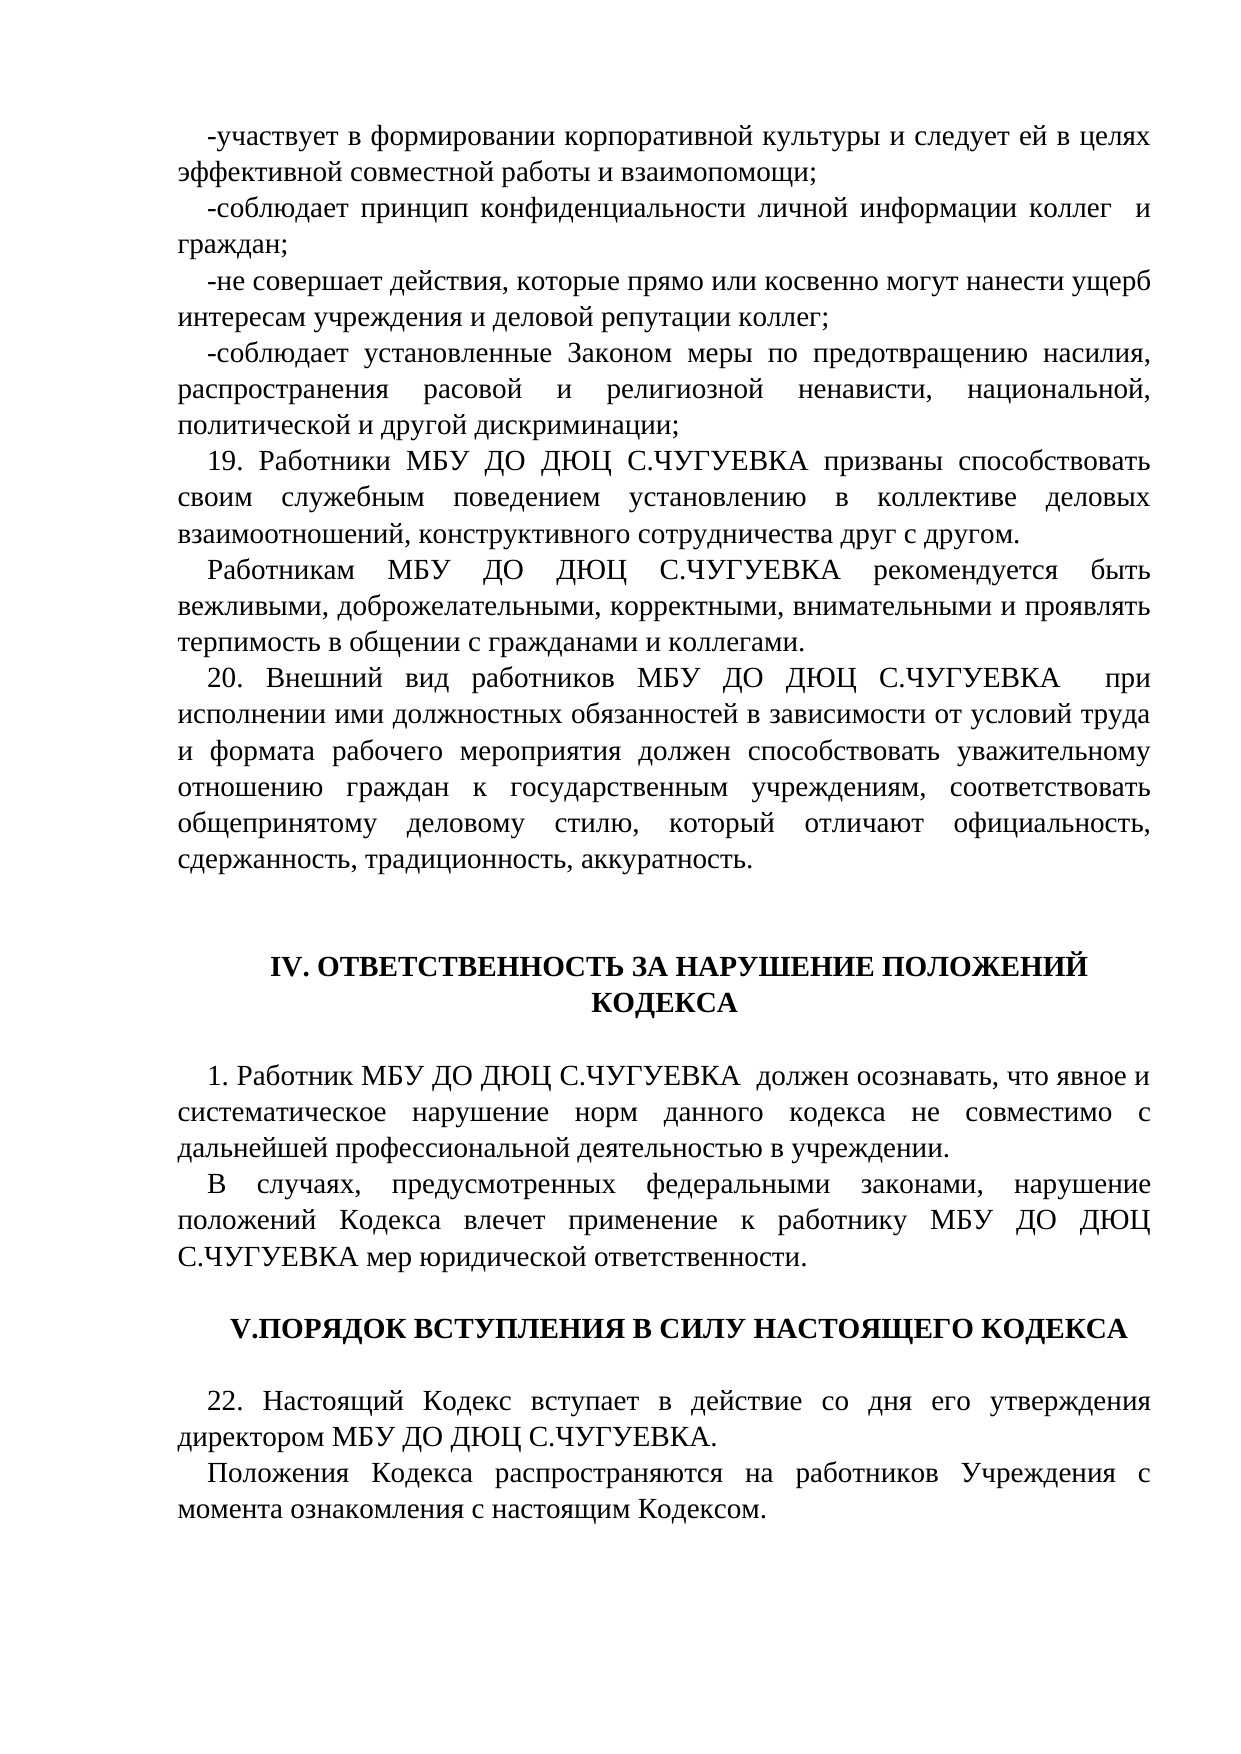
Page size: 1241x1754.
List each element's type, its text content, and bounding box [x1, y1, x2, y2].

text 1. Работник МБУ ДО ДЮЦ С.ЧУГУЕВКА должен осознавать, что явное и систематическое нарушение норм данного кодекса не совместимо с дальнейшей профессиональной деятельностью в учреждении. [177, 1058, 1152, 1164]
text -соблюдает установленные Законом меры по предотвращению насилия, распространения расовой и религиозной ненависти, национальной, политической и другой дискриминации; [177, 335, 1152, 441]
text -не совершает действия, которые прямо или косвенно могут нанести ущерб интересам учреждения и деловой репутации коллег; [177, 263, 1152, 332]
text IV. ОТВЕТСТВЕННОСТЬ ЗА НАРУШЕНИЕ ПОЛОЖЕНИЙ КОДЕКСА [177, 949, 1152, 1019]
text 19. Работники МБУ ДО ДЮЦ С.ЧУГУЕВКА призваны способствовать своим служебным поведением установлению в коллективе деловых взаимоотношений, конструктивного сотрудничества друг с другом. [177, 443, 1152, 549]
text Работникам МБУ ДО ДЮЦ С.ЧУГУЕВКА рекомендуется быть вежливыми, доброжелательными, корректными, внимательными и проявлять терпимость в общении с гражданами и коллегами. [177, 552, 1152, 658]
text 22. Настоящий Кодекс вступает в действие со дня его утверждения директором МБУ ДО ДЮЦ С.ЧУГУЕВКА. [177, 1383, 1152, 1453]
text V.ПОРЯДОК ВСТУПЛЕНИЯ В СИЛУ НАСТОЯЩЕГО КОДЕКСА [177, 1311, 1152, 1344]
text В случаях, предусмотренных федеральными законами, нарушение положений Кодекса влечет применение к работнику МБУ ДО ДЮЦ С.ЧУГУЕВКА мер юридической ответственности. [177, 1166, 1152, 1272]
text 20. Внешний вид работников МБУ ДО ДЮЦ С.ЧУГУЕВКА при исполнении ими должностных обязанностей в зависимости от условий труда и формата рабочего мероприятия должен способствовать уважительному отношению граждан к государственным учреждениям, соответствовать общепринятому деловому стилю, который отличают официальность, сдержанность, традиционность, аккуратность. [177, 660, 1152, 874]
text Положения Кодекса распространяются на работников Учреждения с момента ознакомления с настоящим Кодексом. [177, 1456, 1152, 1525]
text -участвует в формировании корпоративной культуры и следует ей в целях эффективной совместной работы и взаимопомощи; [177, 118, 1152, 188]
text -соблюдает принцип конфиденциальности личной информации коллег и граждан; [177, 190, 1152, 260]
